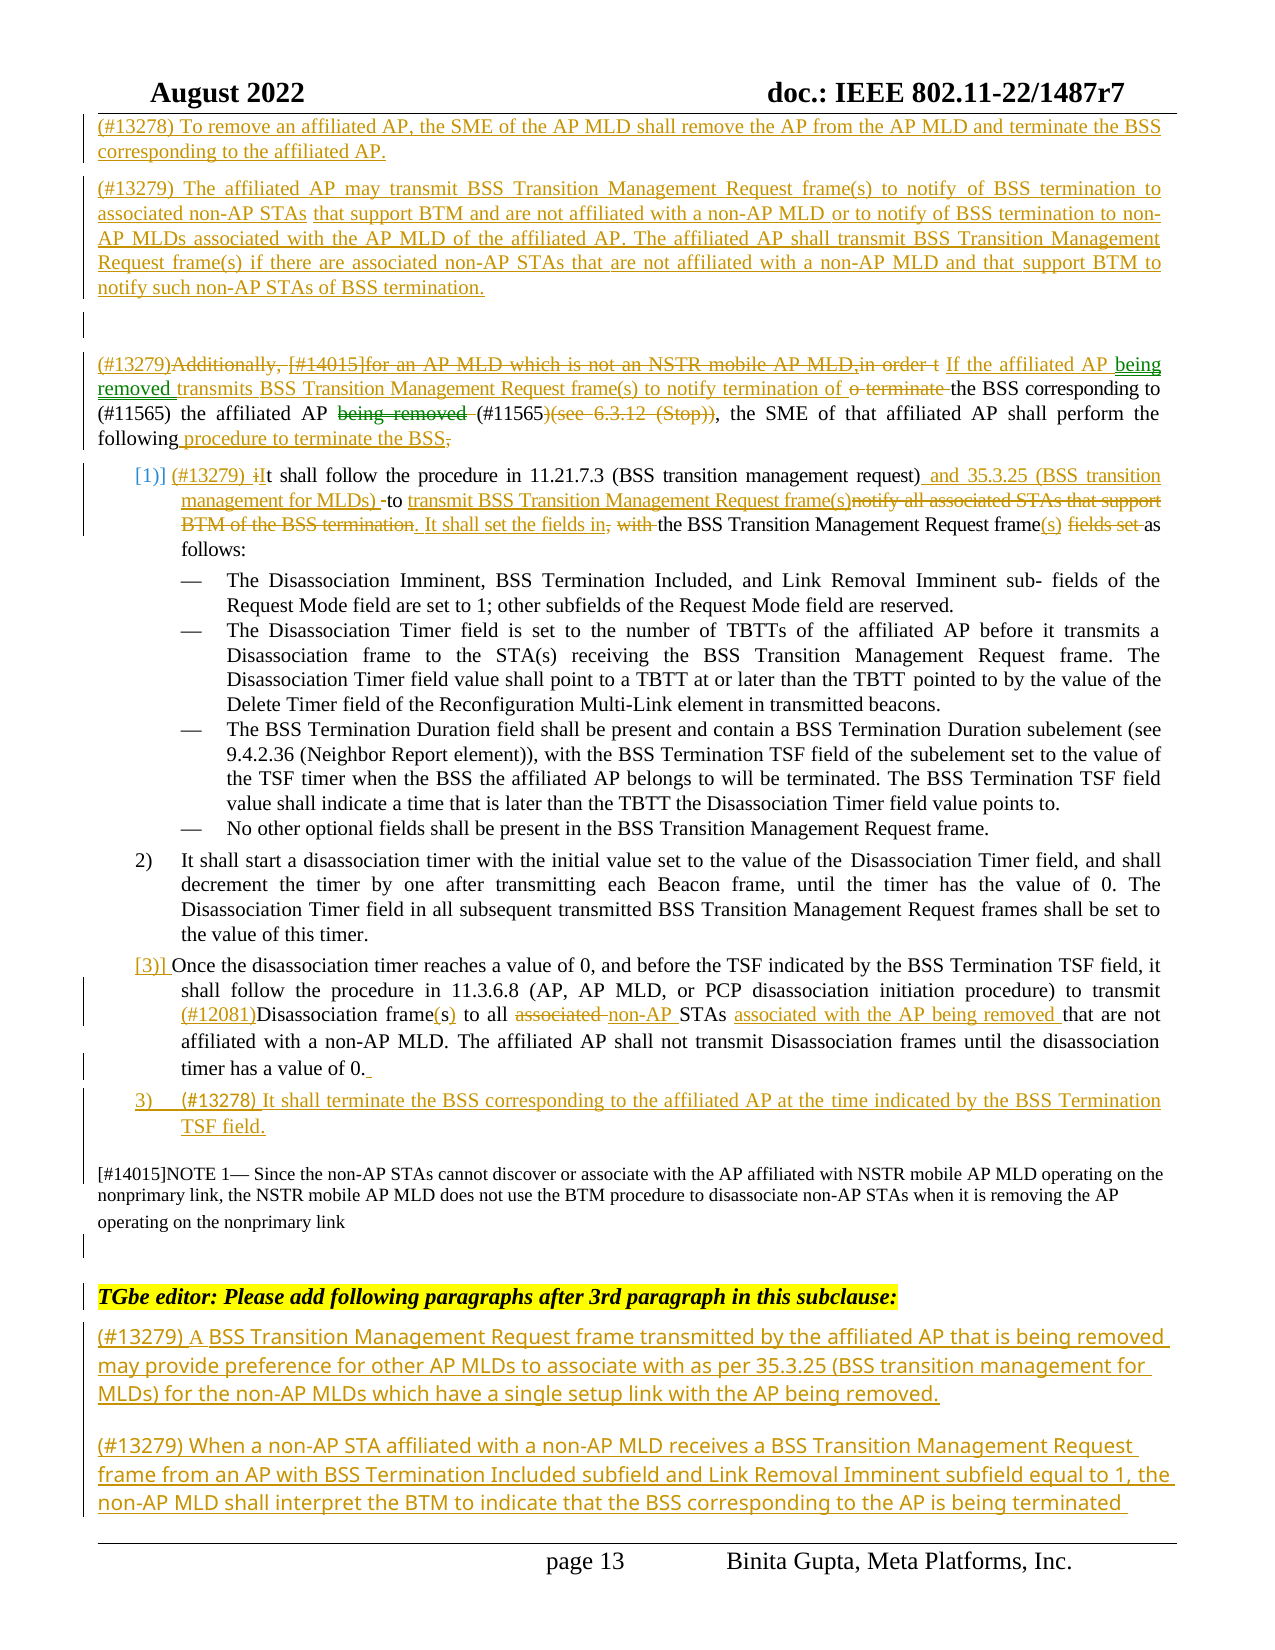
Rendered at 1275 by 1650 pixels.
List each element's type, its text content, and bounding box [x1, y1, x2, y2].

text TGbe editor: Please add following paragraphs after 3rd paragraph in this subclause: [97, 1283, 1177, 1310]
list No other optional fields shall be present in the BSS Transition Management Request frame. [181, 816, 1177, 840]
text [#14015]NOTE 1— Since the non-AP STAs cannot discover or associate with the AP affiliated with NSTR mobile AP MLD operating on the nonprimary link, the NSTR mobile AP MLD does not use the BTM procedure to disassociate non-AP STAs when it is removing the AP operating on the nonprimary link [97, 1162, 1177, 1234]
list Once the disassociation timer reaches a value of 0, and before the TSF indicated by the BSS Termination TSF field, it shall follow the procedure in 11.3.6.8 (AP, AP MLD, or PCP disassociation initiation procedure) to transmit Disassociation frames to all STAs that are not affiliated with a non-AP MLD. The affiliated AP shall not transmit Disassociation frames until the disassociation timer has a value of 0. [135, 953, 1161, 1080]
list The BSS Termination Duration field shall be present and contain a BSS Termination Duration subelement (see 9.4.2.36 (Neighbor Report element)), with the BSS Termination TSF field of the subelement set to the value of the TSF timer when the BSS the affiliated AP belongs to will be terminated. The BSS Termination TSF field value shall indicate a time that is later than the TBTT the Disassociation Timer field value points to. [181, 717, 1161, 815]
list The Disassociation Timer field is set to the number of TBTTs of the affiliated AP before it transmits a Disassociation frame to the STA(s) receiving the BSS Transition Management Request frame. The Disassociation Timer field value shall point to a TBTT at or later than the TBTT pointed to by the value of the Delete Timer field of the Reconfiguration Multi-Link element in transmitted beacons. [181, 618, 1161, 716]
list t shall follow the procedure in 11.21.7.3 (BSS transition management request)to the BSS Transition Management Request frame as follows: [135, 463, 1161, 561]
text the BSS corresponding to (#11565) the affiliated AP (#11565, the SME of that affiliated AP shall perform the following [97, 352, 1161, 450]
list It shall start a disassociation timer with the initial value set to the value of the Disassociation Timer field, and shall decrement the timer by one after transmitting each Beacon frame, until the timer has the value of 0. The Disassociation Timer field in all subsequent transmitted BSS Transition Management Request frames shall be set to the value of this timer. [135, 847, 1161, 946]
list The Disassociation Imminent, BSS Termination Included, and Link Removal Imminent sub- fields of the Request Mode field are set to 1; other subfields of the Request Mode field are reserved. [181, 568, 1161, 617]
